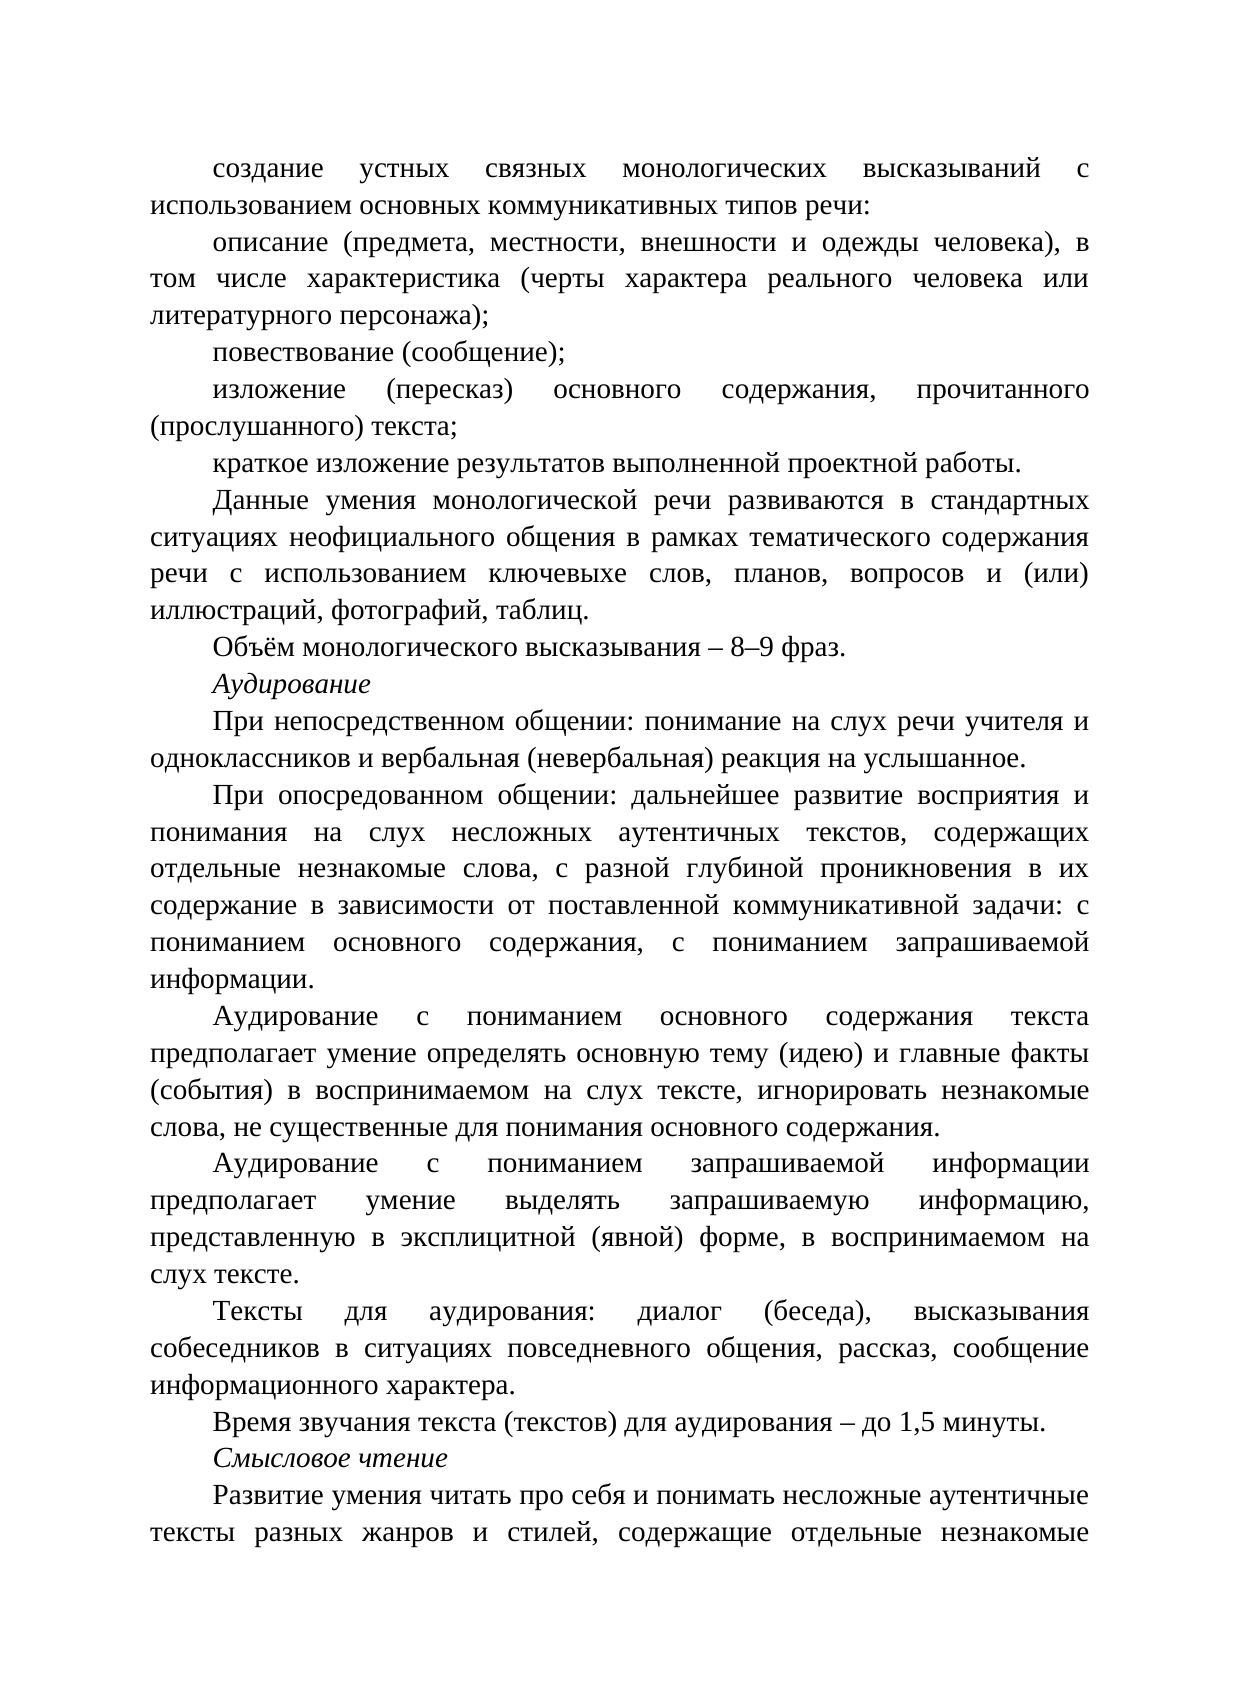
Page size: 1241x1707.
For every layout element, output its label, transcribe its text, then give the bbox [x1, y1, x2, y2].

text Аудирование с пониманием основного содержания текста предполагает умение определять основную тему (идею) и главные факты (события) в воспринимаемом на слух тексте, игнорировать незнакомые слова, не существенные для понимания основного содержания. [150, 998, 1090, 1142]
text Время звучания текста (текстов) для аудирования – до 1,5 минуты. [150, 1404, 1090, 1437]
text Тексты для аудирования: диалог (беседа), высказывания собеседников в ситуациях повседневного общения, рассказ, сообщение информационного характера. [150, 1293, 1090, 1400]
text При опосредованном общении: дальнейшее развитие восприятия и понимания на слух несложных аутентичных текстов, содержащих отдельные незнакомые слова, с разной глубиной проникновения в их содержание в зависимости от поставленной коммуникативной задачи: с пониманием основного содержания, с пониманием запрашиваемой информации. [150, 777, 1090, 995]
text повествование (сообщение); [150, 334, 1090, 368]
text При непосредственном общении: понимание на слух речи учителя и одноклассников и вербальная (невербальная) реакция на услышанное. [150, 703, 1090, 773]
text краткое изложение результатов выполненной проектной работы. [150, 445, 1090, 478]
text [150, 1477, 1090, 1548]
text описание (предмета, местности, внешности и одежды человека), в том числе характеристика (черты характера реального человека или литературного персонажа); [150, 224, 1090, 331]
text создание устных связных монологических высказываний с использованием основных коммуникативных типов речи: [150, 150, 1090, 220]
text изложение (пересказ) основного содержания, прочитанного (прослушанного) текста; [150, 371, 1090, 442]
text Объём монологического высказывания – 8–9 фраз. [150, 629, 1090, 663]
text Данные умения монологической речи развиваются в стандартных ситуациях неофициального общения в рамках тематического содержания речи с использованием ключевыхе слов, планов, вопросов и (или) иллюстраций, фотографий, таблиц. [150, 482, 1090, 626]
text Аудирование [150, 666, 1090, 700]
text Смысловое чтение [150, 1441, 1090, 1474]
text Аудирование с пониманием запрашиваемой информации предполагает умение выделять запрашиваемую информацию, представленную в эксплицитной (явной) форме, в воспринимаемом на слух тексте. [150, 1146, 1090, 1290]
